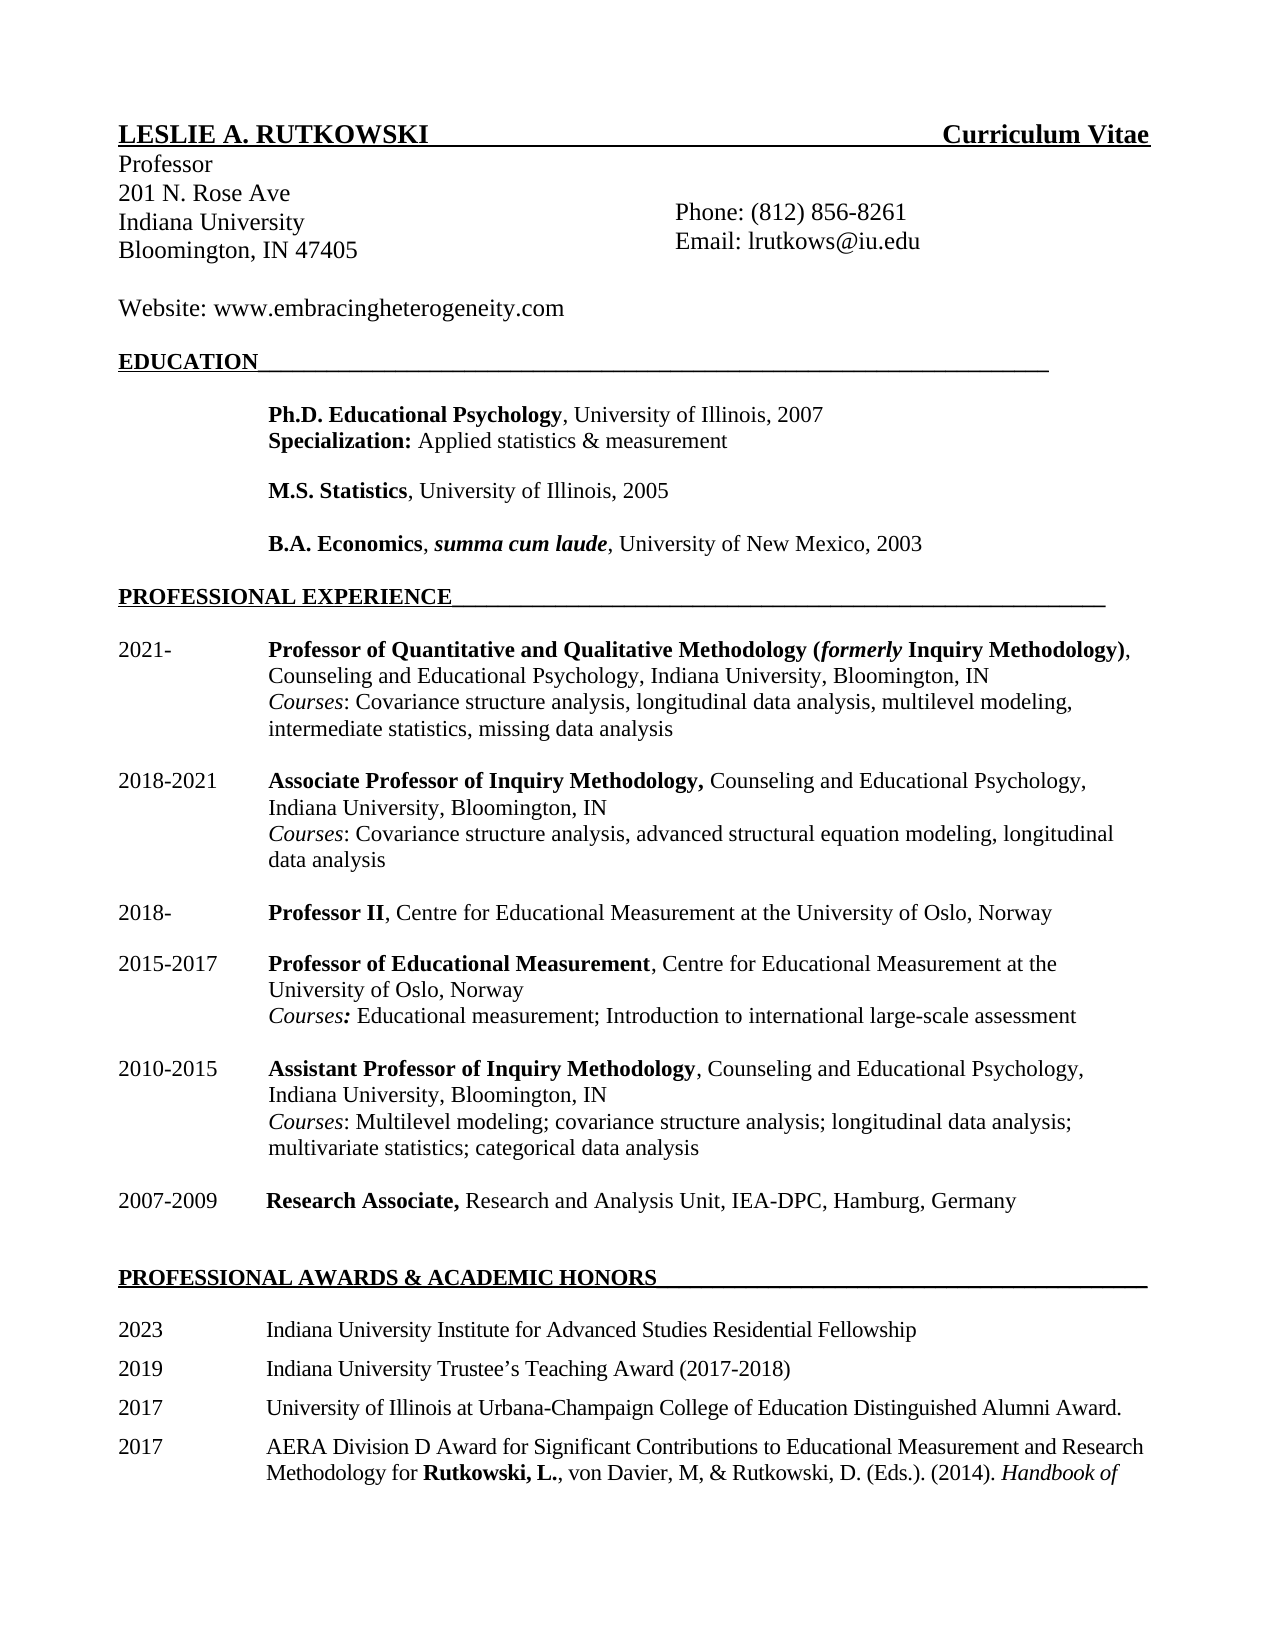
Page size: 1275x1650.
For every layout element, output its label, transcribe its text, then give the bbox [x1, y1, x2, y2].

text 2018-2021 Associate Professor of Inquiry Methodology, Counseling and Educational Psychology, Indiana University, Bloomington, IN [118, 767, 1157, 820]
text Bloomington, IN 47405 [118, 236, 600, 264]
text 2007-2009 Research Associate, Research and Analysis Unit, IEA-DPC, Hamburg, Germany [118, 1187, 1157, 1213]
text 2019 Indiana University Trustee’s Teaching Award (2017-2018) [118, 1355, 1157, 1382]
text 201 N. Rose Ave [118, 178, 600, 207]
text PROFESSIONAL AWARDS & ACADEMIC HONORS____________________________________________ [118, 1264, 1157, 1290]
subtitle PROFESSIONAL EXPERIENCE_________________________________________________________ [118, 583, 1157, 609]
text Courses: Multilevel modeling; covariance structure analysis; longitudinal data analysis; multivariate statistics; categorical data analysis [118, 1108, 1157, 1161]
text 2010-2015 Assistant Professor of Inquiry Methodology, Counseling and Educational Psychology, Indiana University, Bloomington, IN [118, 1055, 1157, 1108]
text Courses: Educational measurement; Introduction to international large-scale assessment [118, 1002, 1157, 1029]
text Courses: Covariance structure analysis, longitudinal data analysis, multilevel modeling, intermediate statistics, missing data analysis [118, 688, 1157, 741]
text 2017 University of Illinois at Urbana-Champaign College of Education Distinguished Alumni Award. [118, 1394, 1157, 1420]
text Ph.D. Educational Psychology, University of Illinois, 2007 [118, 401, 1157, 427]
text Website: www.embracingheterogeneity.com [118, 293, 1157, 322]
text Professor [118, 149, 600, 178]
text M.S. Statistics, University of Illinois, 2005 [118, 478, 1157, 504]
text B.A. Economics, summa cum laude, University of New Mexico, 2003 [118, 530, 1157, 583]
text 2021- Professor of Quantitative and Qualitative Methodology (formerly Inquiry Methodology), Counseling and Educational Psychology, Indiana University, Bloomington, IN [118, 636, 1157, 688]
text Courses: Covariance structure analysis, advanced structural equation modeling, longitudinal data analysis [118, 820, 1157, 873]
text Specialization: Applied statistics & measurement [118, 427, 1157, 453]
text LESLIE A. RUTKOWSKI Curriculum Vitae [118, 118, 1157, 149]
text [118, 1433, 1157, 1486]
text 2018- Professor II, Centre for Educational Measurement at the University of Oslo, Norway [118, 899, 1157, 926]
text EDUCATION_____________________________________________________________________ [118, 348, 1157, 374]
text Indiana University [118, 207, 600, 236]
text 2015-2017 Professor of Educational Measurement, Centre for Educational Measurement at the University of Oslo, Norway [118, 950, 1157, 1002]
text 2023 Indiana University Institute for Advanced Studies Residential Fellowship [118, 1316, 1157, 1343]
text Phone: (812) 856-8261 [675, 197, 1157, 226]
text Email: lrutkows@iu.edu [675, 226, 1157, 255]
